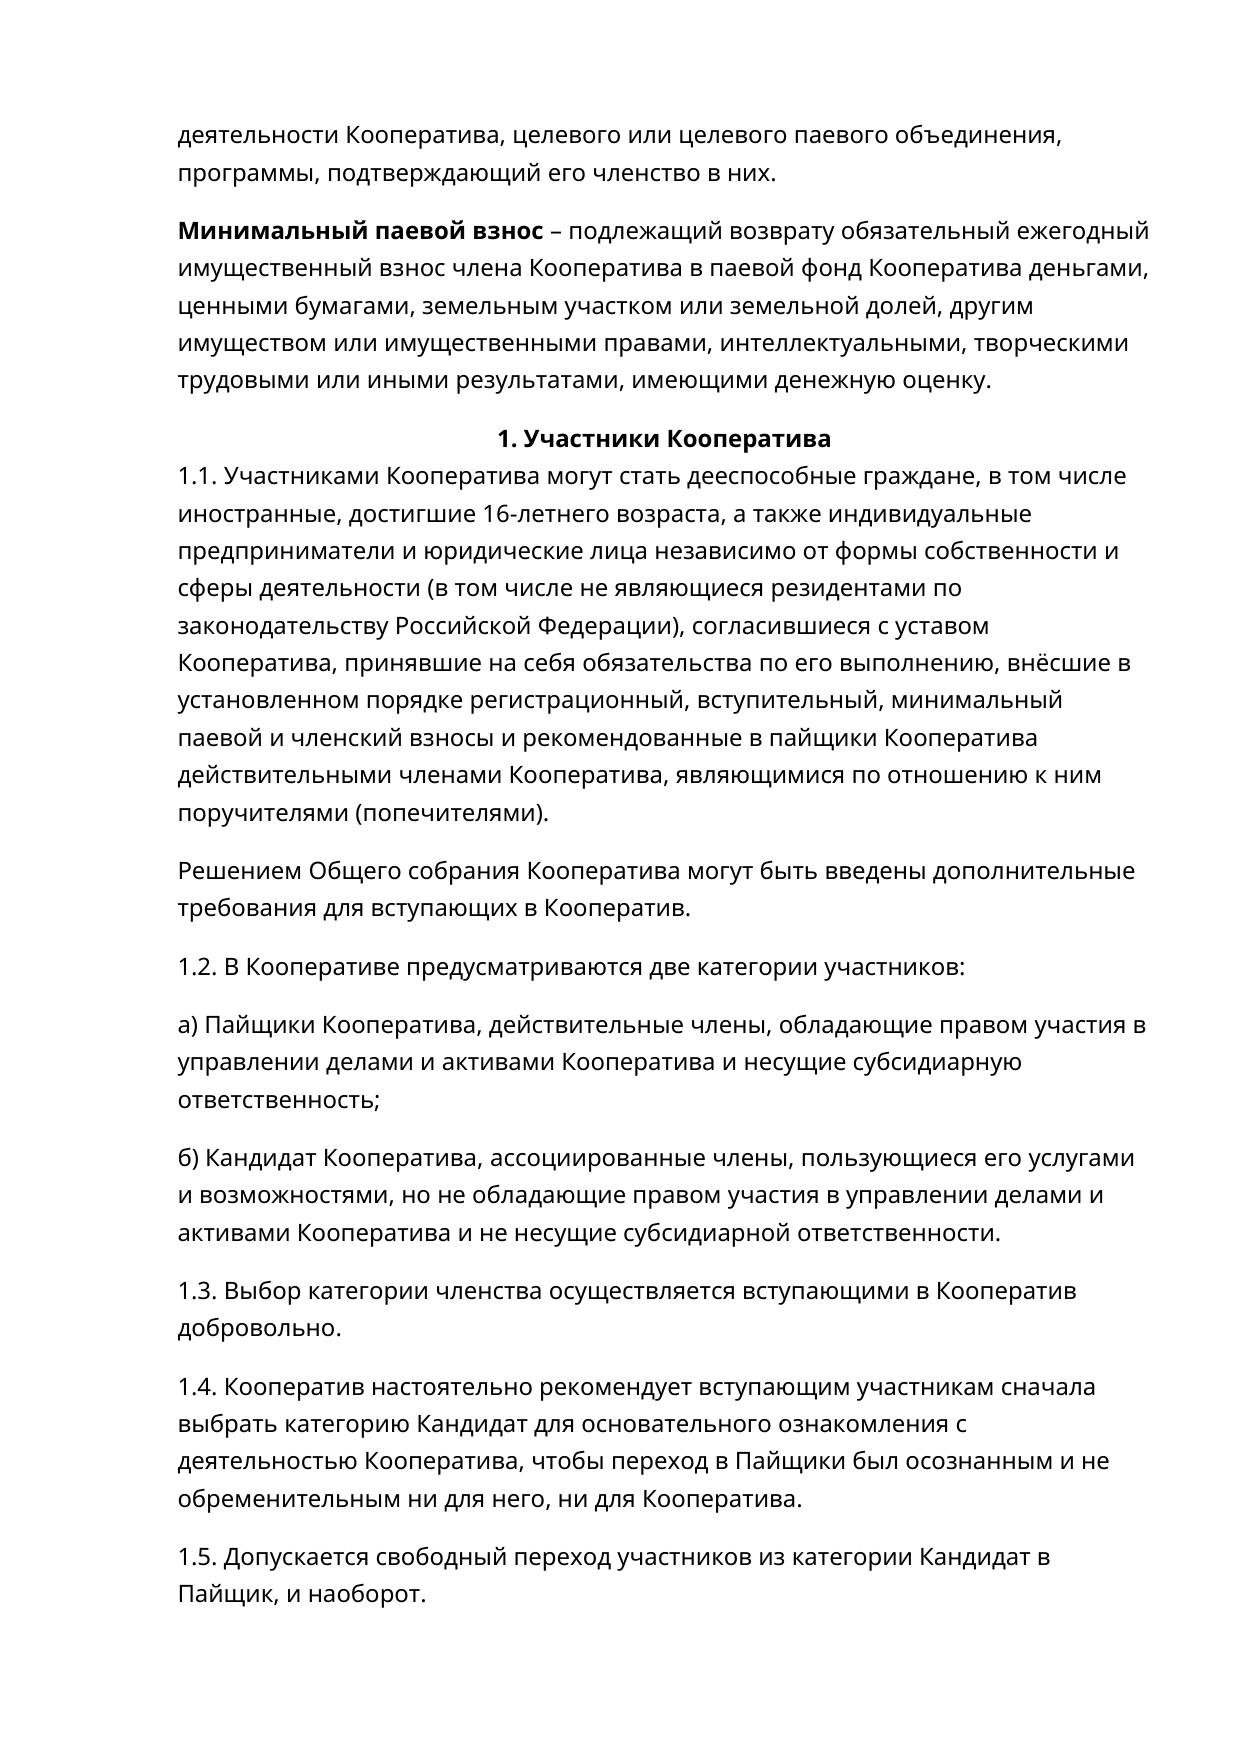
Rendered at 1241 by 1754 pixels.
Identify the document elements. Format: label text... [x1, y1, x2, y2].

text 1.1. Участниками Кооператива могут стать дееспособные граждане, в том числе иностранные, достигшие 16-летнего возраста, а также индивидуальные предприниматели и юридические лица независимо от формы собственности и сферы деятельности (в том числе не являющиеся резидентами по законодательству Российской Федерации), согласившиеся с уставом Кооператива, принявшие на себя обязательства по его выполнению, внёсшие в установленном порядке регистрационный, вступительный, минимальный паевой и членский взносы и рекомендованные в пайщики Кооператива действительными членами Кооператива, являющимися по отношению к ним поручителями (попечителями). [177, 459, 1152, 828]
text 1.2. В Кооперативе предусматриваются две категории участников: [177, 949, 1152, 982]
text 1.3. Выбор категории членства осуществляется вступающими в Кооператив добровольно. [177, 1274, 1152, 1344]
text а) Пайщики Кооператива, действительные члены, обладающие правом участия в управлении делами и активами Кооператива и несущие субсидиарную ответственность; [177, 1008, 1152, 1115]
text б) Кандидат Кооператива, ассоциированные члены, пользующиеся его услугами и возможностями, но не обладающие правом участия в управлении делами и активами Кооператива и не несущие субсидиарной ответственности. [177, 1141, 1152, 1248]
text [177, 118, 1152, 188]
text Решением Общего собрания Кооператива могут быть введены дополнительные требования для вступающих в Кооператив. [177, 854, 1152, 924]
text 1.5. Допускается свободный переход участников из категории Кандидат в Пайщик, и наоборот. [177, 1540, 1152, 1610]
text 1.4. Кооператив настоятельно рекомендует вступающим участникам сначала выбрать категорию Кандидат для основательного ознакомления с деятельностью Кооператива, чтобы переход в Пайщики был осознанным и не обременительным ни для него, ни для Кооператива. [177, 1369, 1152, 1514]
text Минимальный паевой взнос – подлежащий возврату обязательный ежегодный имущественный взнос члена Кооператива в паевой фонд Кооператива деньгами, ценными бумагами, земельным участком или земельной долей, другим имуществом или имущественными правами, интеллектуальными, творческими трудовыми или иными результатами, имеющими денежную оценку. [177, 214, 1152, 396]
subtitle 1. Участники Кооператива [177, 422, 1152, 454]
